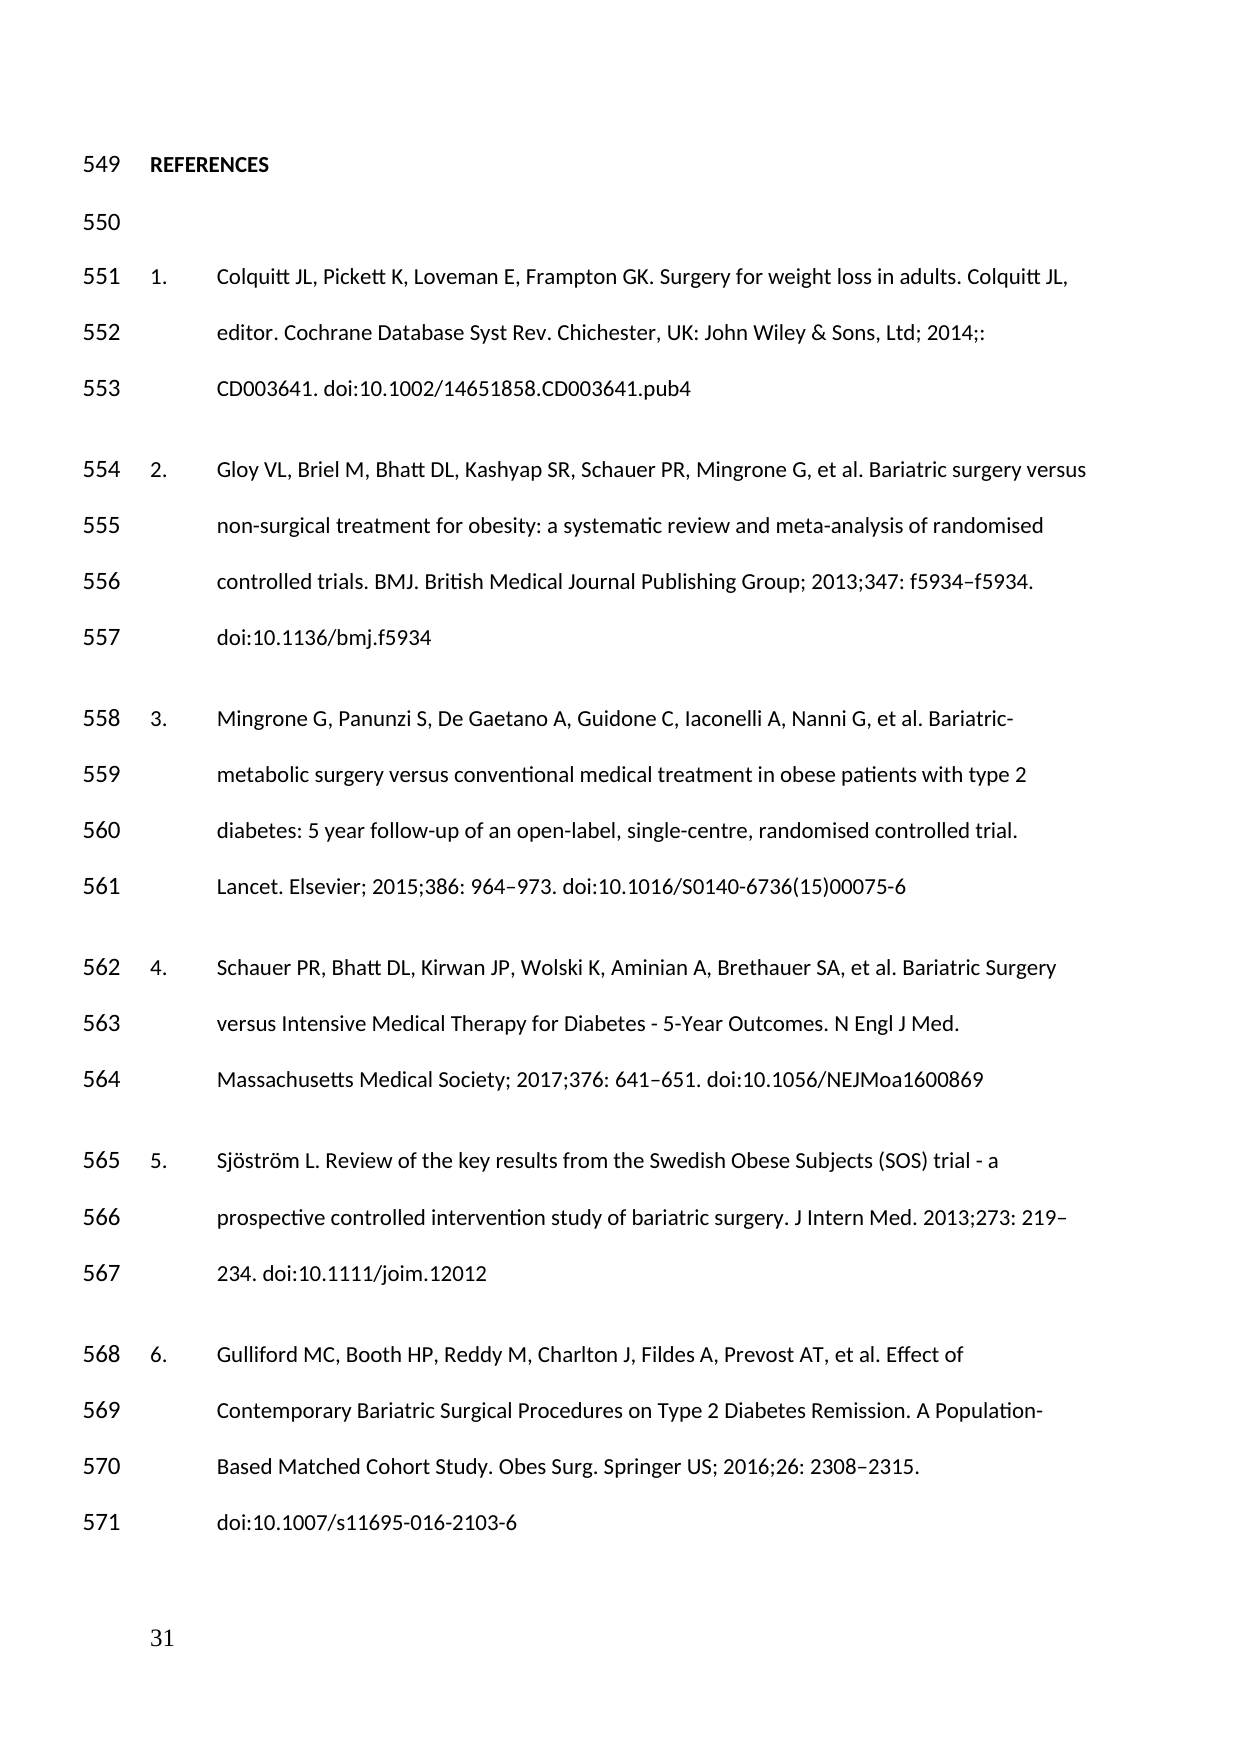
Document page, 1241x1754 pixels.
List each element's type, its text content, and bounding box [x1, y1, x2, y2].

subtitle REFERENCES [150, 150, 1090, 178]
text 4. Schauer PR, Bhatt DL, Kirwan JP, Wolski K, Aminian A, Brethauer SA, et al. Bariatric Surgery versus Intensive Medical Therapy for Diabetes - 5-Year Outcomes. N Engl J Med. Massachusetts Medical Society; 2017;376: 641–651. doi:10.1056/NEJMoa1600869 [150, 953, 1090, 1094]
text 6. Gulliford MC, Booth HP, Reddy M, Charlton J, Fildes A, Prevost AT, et al. Effect of Contemporary Bariatric Surgical Procedures on Type 2 Diabetes Remission. A Population-Based Matched Cohort Study. Obes Surg. Springer US; 2016;26: 2308–2315. doi:10.1007/s11695-016-2103-6 [150, 1340, 1090, 1536]
text 1. Colquitt JL, Pickett K, Loveman E, Frampton GK. Surgery for weight loss in adults. Colquitt JL, editor. Cochrane Database Syst Rev. Chichester, UK: John Wiley & Sons, Ltd; 2014;: CD003641. doi:10.1002/14651858.CD003641.pub4 [150, 262, 1090, 402]
text 3. Mingrone G, Panunzi S, De Gaetano A, Guidone C, Iaconelli A, Nanni G, et al. Bariatric-metabolic surgery versus conventional medical treatment in obese patients with type 2 diabetes: 5 year follow-up of an open-label, single-centre, randomised controlled trial. Lancet. Elsevier; 2015;386: 964–973. doi:10.1016/S0140-6736(15)00075-6 [150, 704, 1090, 901]
text 5. Sjöström L. Review of the key results from the Swedish Obese Subjects (SOS) trial - a prospective controlled intervention study of bariatric surgery. J Intern Med. 2013;273: 219–234. doi:10.1111/joim.12012 [150, 1147, 1090, 1287]
text 2. Gloy VL, Briel M, Bhatt DL, Kashyap SR, Schauer PR, Mingrone G, et al. Bariatric surgery versus non-surgical treatment for obesity: a systematic review and meta-analysis of randomised controlled trials. BMJ. British Medical Journal Publishing Group; 2013;347: f5934–f5934. doi:10.1136/bmj.f5934 [150, 455, 1090, 651]
